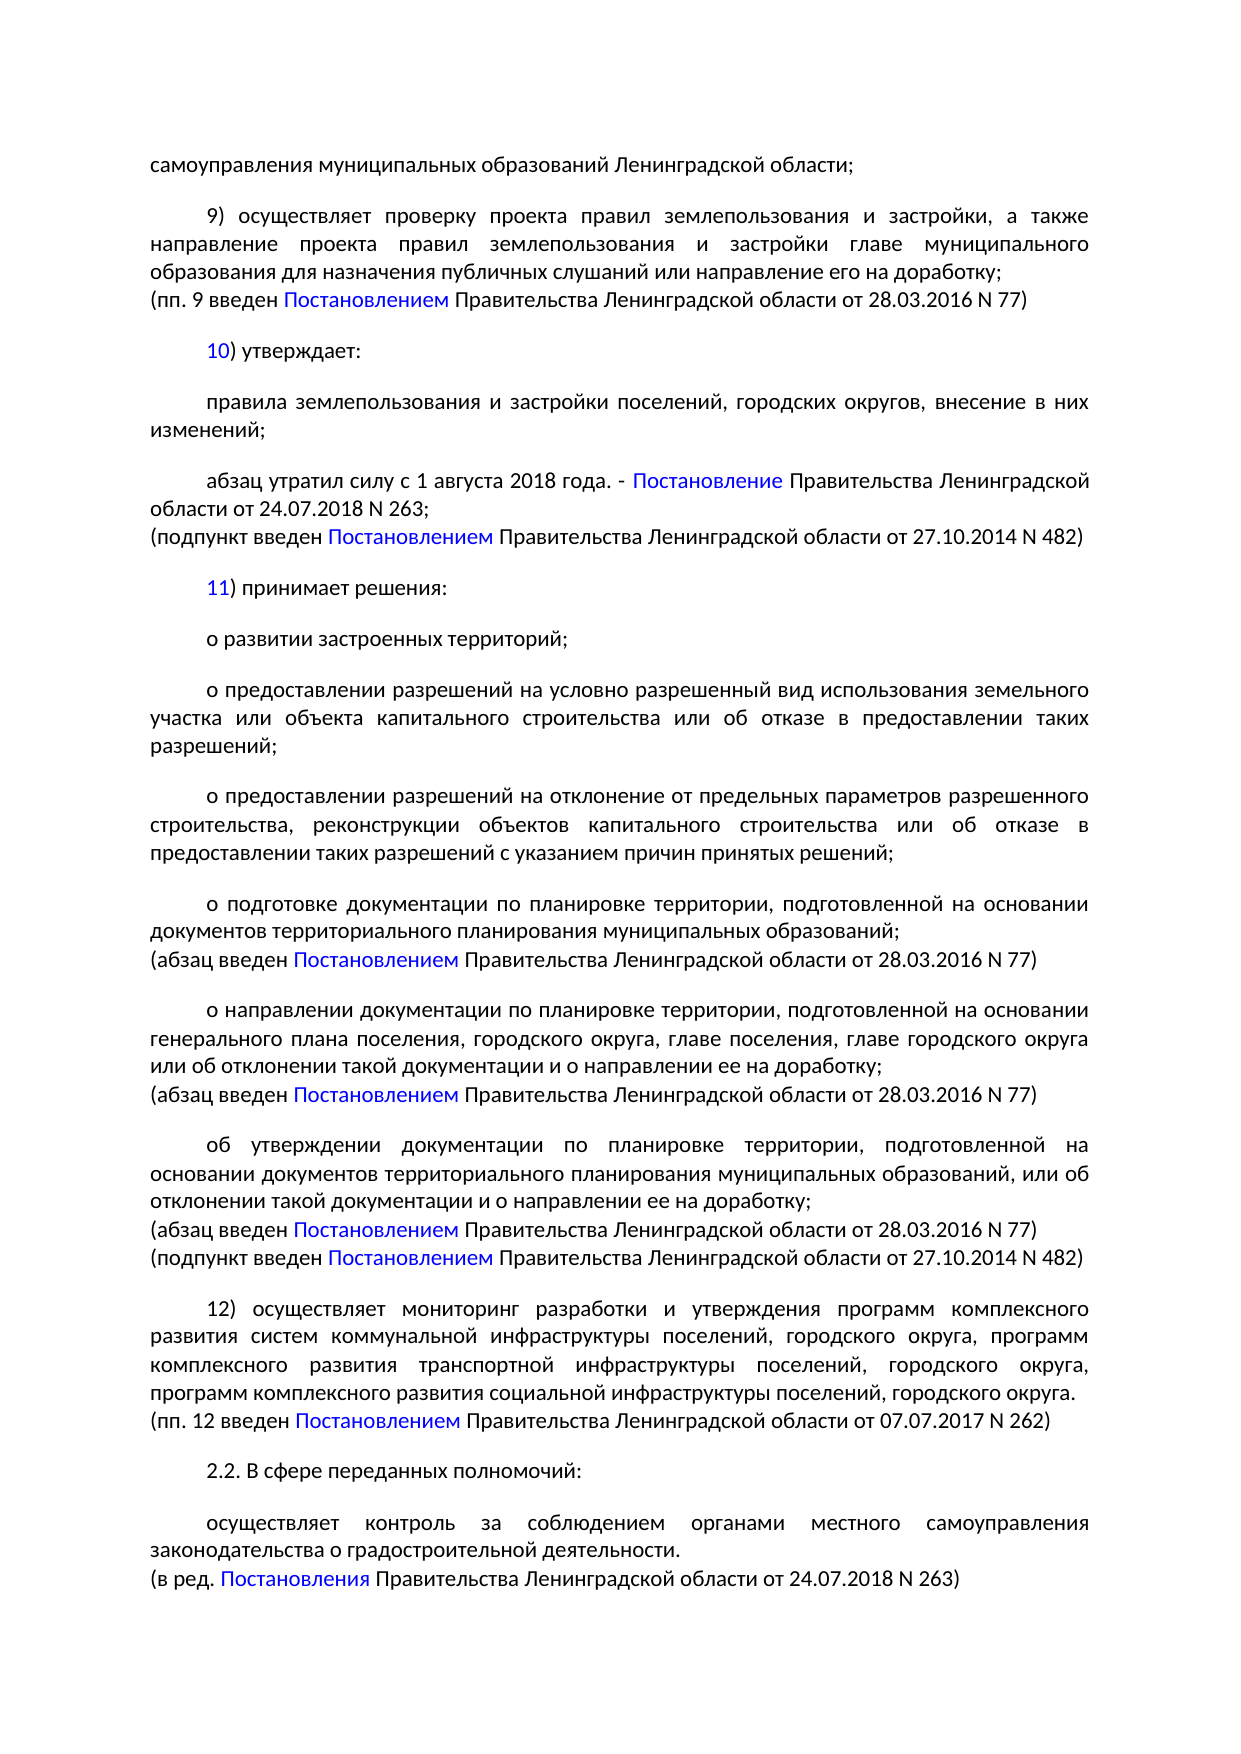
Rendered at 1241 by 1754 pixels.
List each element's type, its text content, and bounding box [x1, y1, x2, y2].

text (абзац введен Постановлением Правительства Ленинградской области от 28.03.2016 N 77) [150, 1080, 1090, 1108]
text 9) осуществляет проверку проекта правил землепользования и застройки, а также направление проекта правил землепользования и застройки главе муниципального образования для назначения публичных слушаний или направление его на доработку; [150, 201, 1090, 285]
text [150, 150, 1090, 178]
text об утверждении документации по планировке территории, подготовленной на основании документов территориального планирования муниципальных образований, или об отклонении такой документации и о направлении ее на доработку; [150, 1131, 1090, 1215]
text 11) принимает решения: [150, 573, 1090, 601]
text (абзац введен Постановлением Правительства Ленинградской области от 28.03.2016 N 77) [150, 945, 1090, 973]
text (пп. 12 введен Постановлением Правительства Ленинградской области от 07.07.2017 N 262) [150, 1406, 1090, 1434]
text 2.2. В сфере переданных полномочий: [150, 1457, 1090, 1485]
text о предоставлении разрешений на отклонение от предельных параметров разрешенного строительства, реконструкции объектов капитального строительства или об отказе в предоставлении таких разрешений с указанием причин принятых решений; [150, 782, 1090, 866]
text о предоставлении разрешений на условно разрешенный вид использования земельного участка или объекта капитального строительства или об отказе в предоставлении таких разрешений; [150, 675, 1090, 759]
text (в ред. Постановления Правительства Ленинградской области от 24.07.2018 N 263) [150, 1564, 1090, 1592]
text (пп. 9 введен Постановлением Правительства Ленинградской области от 28.03.2016 N 77) [150, 285, 1090, 313]
text 10) утверждает: [150, 336, 1090, 364]
text о развитии застроенных территорий; [150, 624, 1090, 652]
text (подпункт введен Постановлением Правительства Ленинградской области от 27.10.2014 N 482) [150, 1243, 1090, 1271]
text осуществляет контроль за соблюдением органами местного самоуправления законодательства о градостроительной деятельности. [150, 1508, 1090, 1564]
text о подготовке документации по планировке территории, подготовленной на основании документов территориального планирования муниципальных образований; [150, 889, 1090, 945]
text (абзац введен Постановлением Правительства Ленинградской области от 28.03.2016 N 77) [150, 1215, 1090, 1243]
text о направлении документации по планировке территории, подготовленной на основании генерального плана поселения, городского округа, главе поселения, главе городского округа или об отклонении такой документации и о направлении ее на доработку; [150, 996, 1090, 1080]
text (подпункт введен Постановлением Правительства Ленинградской области от 27.10.2014 N 482) [150, 522, 1090, 550]
text 12) осуществляет мониторинг разработки и утверждения программ комплексного развития систем коммунальной инфраструктуры поселений, городского округа, программ комплексного развития транспортной инфраструктуры поселений, городского округа, программ комплексного развития социальной инфраструктуры поселений, городского округа. [150, 1294, 1090, 1406]
text правила землепользования и застройки поселений, городских округов, внесение в них изменений; [150, 387, 1090, 443]
text абзац утратил силу с 1 августа 2018 года. - Постановление Правительства Ленинградской области от 24.07.2018 N 263; [150, 466, 1090, 522]
